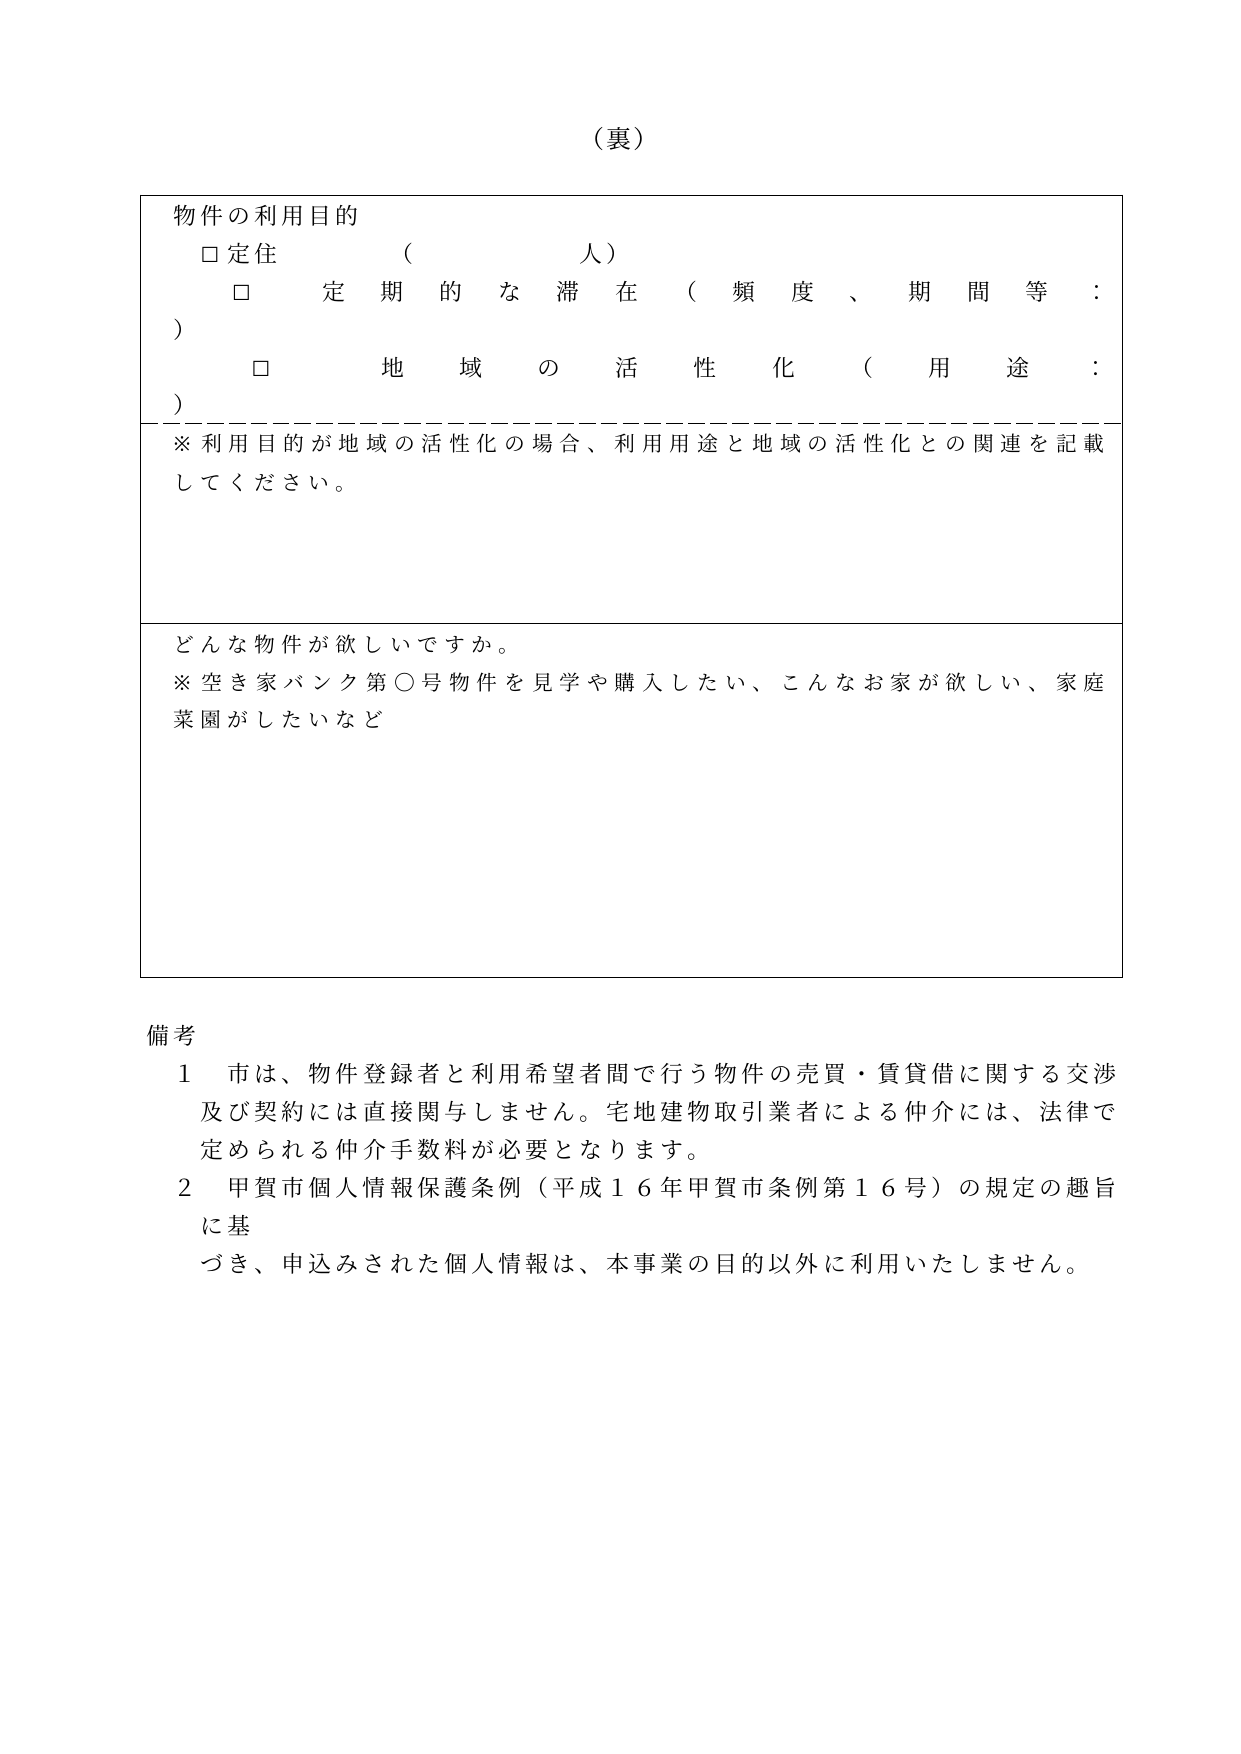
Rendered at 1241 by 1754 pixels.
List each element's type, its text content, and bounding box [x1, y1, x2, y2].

text づき、申込みされた個人情報は、本事業の目的以外に利用いたしません。 [119, 1243, 1121, 1281]
table_header 物件の利用目的 定住 （ 人） 定期的な滞在（頻度、期間等： ） 地域の活性化（用途： ） [141, 196, 1122, 423]
table_cell ※利用目的が地域の活性化の場合、利用用途と地域の活性化との関連を記載してください。 [141, 423, 1122, 623]
text （裏） [119, 119, 1121, 157]
text ２ 甲賀市個人情報保護条例（平成１６年甲賀市条例第１６号）の規定の趣旨に基 [119, 1167, 1121, 1243]
text 備考 [146, 1016, 1121, 1053]
text １ 市は、物件登録者と利用希望者間で行う物件の売買・賃貸借に関する交渉及び契約には直接関与しません。宅地建物取引業者による仲介には、法律で定められる仲介手数料が必要となります。 [119, 1053, 1121, 1167]
table_cell どんな物件が欲しいですか。 ※空き家バンク第〇号物件を見学や購入したい、こんなお家が欲しい、家庭菜園がしたいなど [141, 624, 1122, 977]
